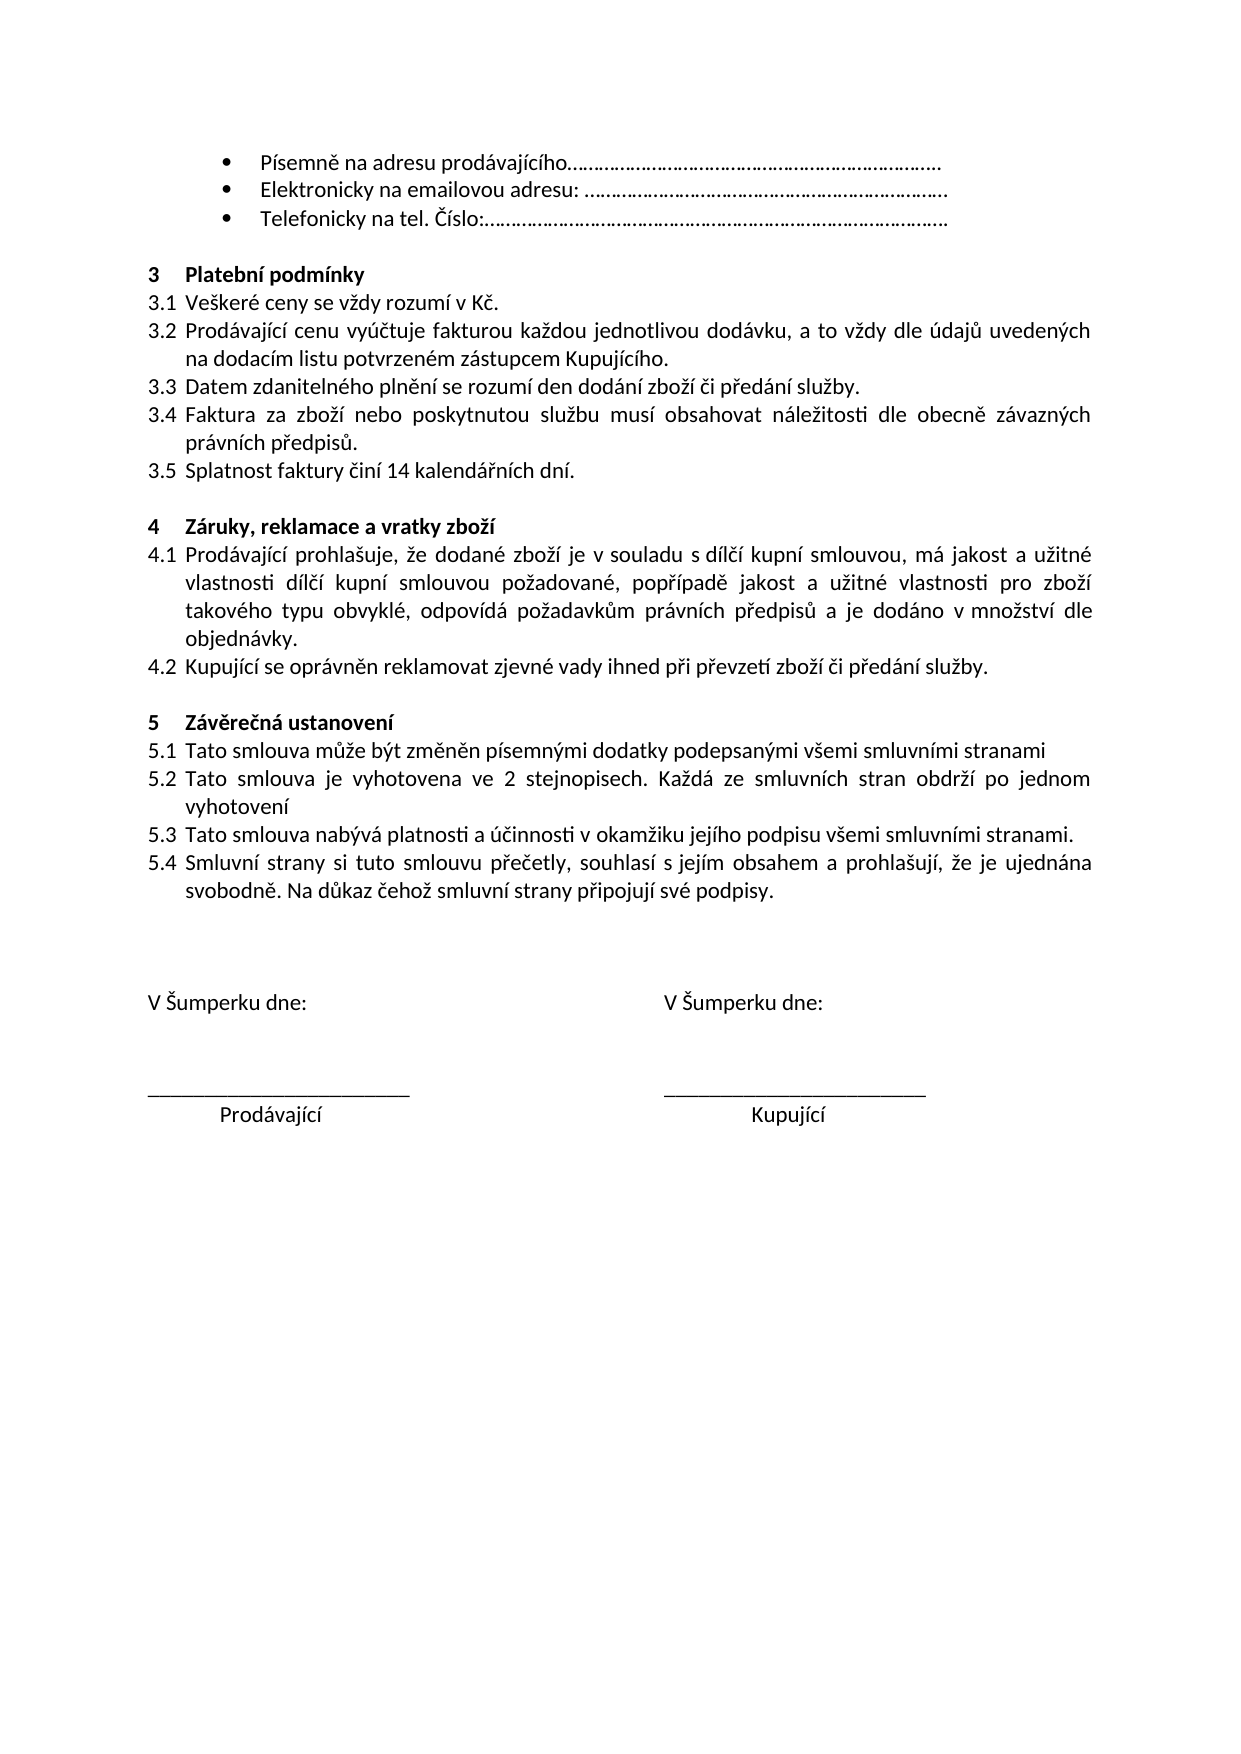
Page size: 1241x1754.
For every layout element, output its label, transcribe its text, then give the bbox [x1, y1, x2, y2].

list Závěrečná ustanovení [148, 708, 1093, 736]
list Platební podmínky [148, 260, 1093, 288]
list Elektronicky na emailovou adresu: …………………………………………………………… [223, 176, 1093, 204]
text V Šumperku dne: V Šumperku dne: [148, 988, 1093, 1016]
list Záruky, reklamace a vratky zboží [148, 512, 1093, 540]
list Datem zdanitelného plnění se rozumí den dodání zboží či předání služby. [148, 372, 1093, 400]
list Smluvní strany si tuto smlouvu přečetly, souhlasí s jejím obsahem a prohlašují, že je ujednána svobodně. Na důkaz čehož smluvní strany připojují své podpisy. [148, 848, 1093, 904]
list Tato smlouva nabývá platnosti a účinnosti v okamžiku jejího podpisu všemi smluvními stranami. [148, 820, 1093, 848]
text Prodávající Kupující [148, 1100, 1093, 1128]
text _______________________ _______________________ [148, 1072, 1093, 1100]
list Prodávající cenu vyúčtuje fakturou každou jednotlivou dodávku, a to vždy dle údajů uvedených na dodacím listu potvrzeném zástupcem Kupujícího. [148, 316, 1093, 372]
list Kupující se oprávněn reklamovat zjevné vady ihned při převzetí zboží či předání služby. [148, 652, 1093, 680]
list Splatnost faktury činí 14 kalendářních dní. [148, 456, 1093, 484]
list Tato smlouva je vyhotovena ve 2 stejnopisech. Každá ze smluvních stran obdrží po jednom vyhotovení [148, 764, 1093, 820]
list Veškeré ceny se vždy rozumí v Kč. [148, 288, 1093, 316]
list Tato smlouva může být změněn písemnými dodatky podepsanými všemi smluvními stranami [148, 736, 1093, 764]
list Faktura za zboží nebo poskytnutou službu musí obsahovat náležitosti dle obecně závazných právních předpisů. [148, 400, 1093, 456]
list Písemně na adresu prodávajícího…………………………………………………………….. [223, 148, 1093, 176]
list Prodávající prohlašuje, že dodané zboží je v souladu s dílčí kupní smlouvou, má jakost a užitné vlastnosti dílčí kupní smlouvou požadované, popřípadě jakost a užitné vlastnosti pro zboží takového typu obvyklé, odpovídá požadavkům právních předpisů a je dodáno v množství dle objednávky. [148, 540, 1093, 652]
list Telefonicky na tel. Číslo:……………………………………………………………………………. [223, 204, 1093, 232]
